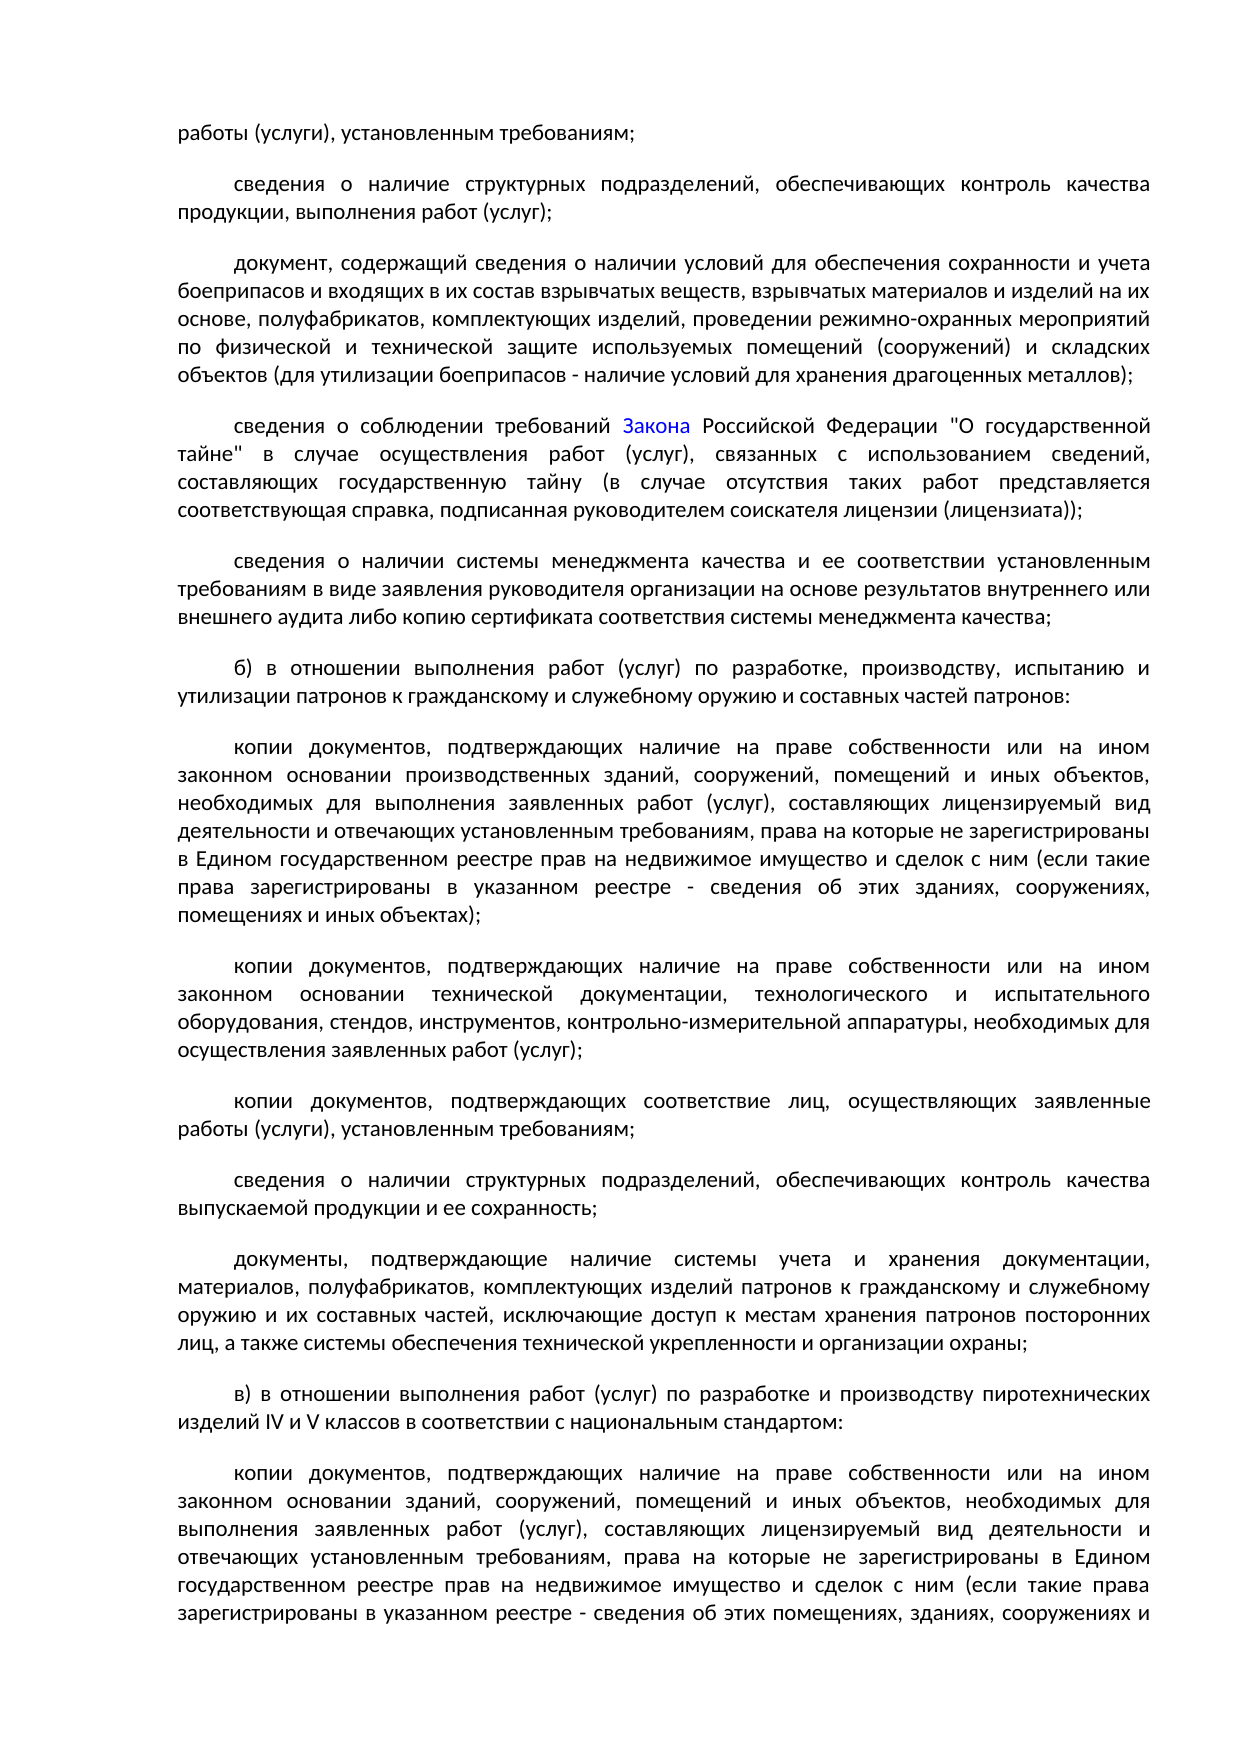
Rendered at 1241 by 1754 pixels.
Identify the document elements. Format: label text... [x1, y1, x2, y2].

text сведения о наличие структурных подразделений, обеспечивающих контроль качества продукции, выполнения работ (услуг); [177, 169, 1152, 225]
text б) в отношении выполнения работ (услуг) по разработке, производству, испытанию и утилизации патронов к гражданскому и служебному оружию и составных частей патронов: [177, 653, 1152, 709]
text сведения о наличии системы менеджмента качества и ее соответствии установленным требованиям в виде заявления руководителя организации на основе результатов внутреннего или внешнего аудита либо копию сертификата соответствия системы менеджмента качества; [177, 546, 1152, 630]
text сведения о наличии структурных подразделений, обеспечивающих контроль качества выпускаемой продукции и ее сохранность; [177, 1165, 1152, 1221]
text копии документов, подтверждающих наличие на праве собственности или на ином законном основании технической документации, технологического и испытательного оборудования, стендов, инструментов, контрольно-измерительной аппаратуры, необходимых для осуществления заявленных работ (услуг); [177, 951, 1152, 1063]
text документы, подтверждающие наличие системы учета и хранения документации, материалов, полуфабрикатов, комплектующих изделий патронов к гражданскому и служебному оружию и их составных частей, исключающие доступ к местам хранения патронов посторонних лиц, а также системы обеспечения технической укрепленности и организации охраны; [177, 1244, 1152, 1356]
text документ, содержащий сведения о наличии условий для обеспечения сохранности и учета боеприпасов и входящих в их состав взрывчатых веществ, взрывчатых материалов и изделий на их основе, полуфабрикатов, комплектующих изделий, проведении режимно-охранных мероприятий по физической и технической защите используемых помещений (сооружений) и складских объектов (для утилизации боеприпасов - наличие условий для хранения драгоценных металлов); [177, 248, 1152, 388]
text в) в отношении выполнения работ (услуг) по разработке и производству пиротехнических изделий IV и V классов в соответствии с национальным стандартом: [177, 1379, 1152, 1435]
text копии документов, подтверждающих наличие на праве собственности или на ином законном основании производственных зданий, сооружений, помещений и иных объектов, необходимых для выполнения заявленных работ (услуг), составляющих лицензируемый вид деятельности и отвечающих установленным требованиям, права на которые не зарегистрированы в Едином государственном реестре прав на недвижимое имущество и сделок с ним (если такие права зарегистрированы в указанном реестре - сведения об этих зданиях, сооружениях, помещениях и иных объектах); [177, 732, 1152, 928]
text копии документов, подтверждающих соответствие лиц, осуществляющих заявленные работы (услуги), установленным требованиям; [177, 1086, 1152, 1142]
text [177, 118, 1152, 146]
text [177, 1458, 1152, 1626]
text сведения о соблюдении требований Закона Российской Федерации "О государственной тайне" в случае осуществления работ (услуг), связанных с использованием сведений, составляющих государственную тайну (в случае отсутствия таких работ представляется соответствующая справка, подписанная руководителем соискателя лицензии (лицензиата)); [177, 411, 1152, 523]
